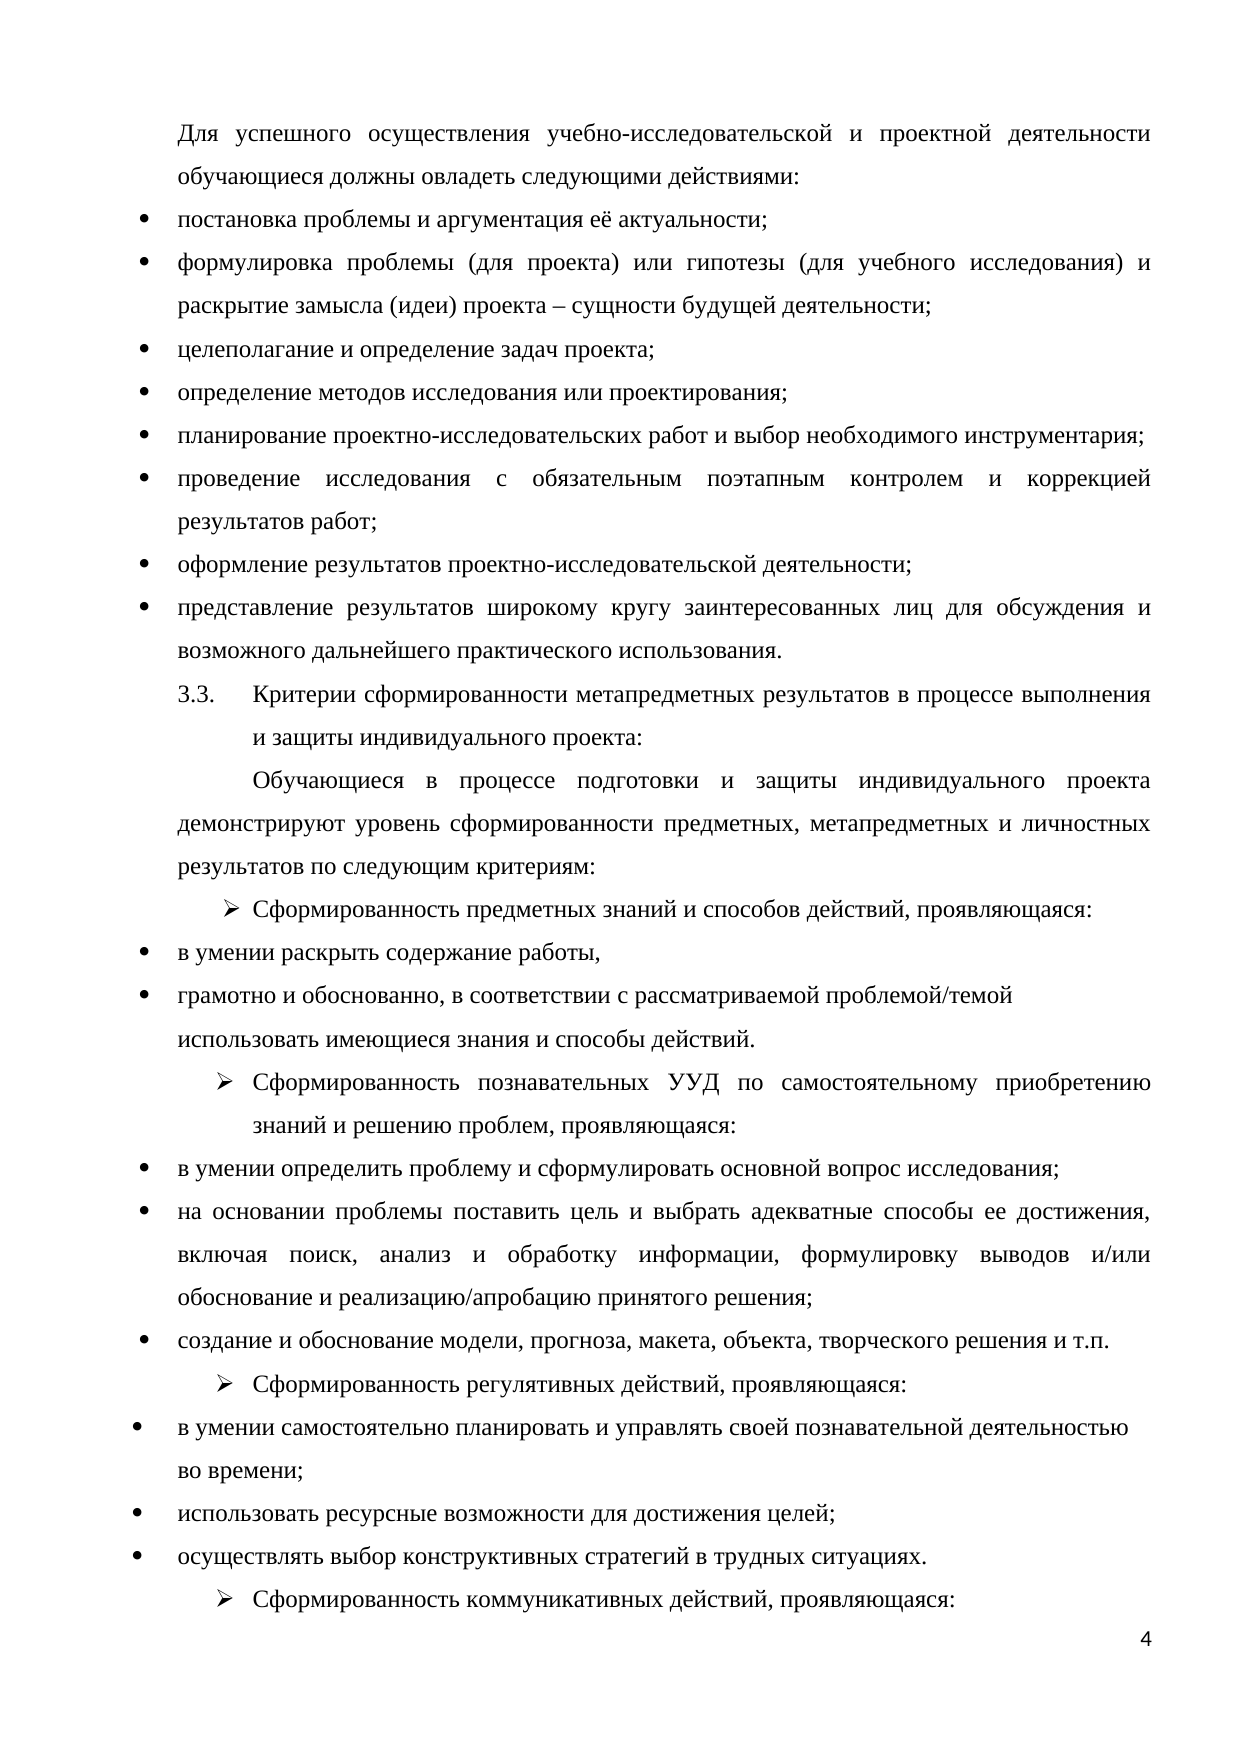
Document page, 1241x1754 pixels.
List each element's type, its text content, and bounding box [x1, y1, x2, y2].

list грамотно и обоснованно, в соответствии с рассматриваемой проблемой/темой использовать имеющиеся знания и способы действий. [140, 981, 1152, 1052]
list Сформированность познавательных УУД по самостоятельному приобретению знаний и решению проблем, проявляющаяся: [215, 1067, 1152, 1139]
list Сформированность коммуникативных действий, проявляющаяся: [215, 1584, 1152, 1613]
list определение методов исследования или проектирования; [140, 377, 1152, 406]
list осуществлять выбор конструктивных стратегий в трудных ситуациях. [133, 1541, 1152, 1570]
list целеполагание и определение задач проекта; [140, 334, 1152, 362]
list Сформированность регулятивных действий, проявляющаяся: [215, 1369, 1152, 1397]
list в умении определить проблему и сформулировать основной вопрос исследования; [140, 1153, 1152, 1182]
list планирование проектно-исследовательских работ и выбор необходимого инструментария; [140, 420, 1152, 449]
list на основании проблемы поставить цель и выбрать адекватные способы ее достижения, включая поиск, анализ и обработку информации, формулировку выводов и/или обоснование и реализацию/апробацию принятого решения; [140, 1196, 1152, 1311]
list постановка проблемы и аргументация её актуальности; [140, 204, 1152, 233]
list в умении раскрыть содержание работы, [140, 937, 1152, 966]
list проведение исследования с обязательным поэтапным контролем и коррекцией результатов работ; [140, 463, 1152, 535]
list Критерии сформированности метапредметных результатов в процессе выполнения и защиты индивидуального проекта: [177, 679, 1152, 751]
list использовать ресурсные возможности для достижения целей; [133, 1498, 1152, 1527]
text Для успешного осуществления учебно-исследовательской и проектной деятельности обучающиеся должны овладеть следующими действиями: [177, 118, 1152, 190]
text Обучающиеся в процессе подготовки и защиты индивидуального проекта демонстрируют уровень сформированности предметных, метапредметных и личностных результатов по следующим критериям: [177, 765, 1152, 880]
list представление результатов широкому кругу заинтересованных лиц для обсуждения и возможного дальнейшего практического использования. [140, 592, 1152, 664]
list оформление результатов проектно-исследовательской деятельности; [140, 549, 1152, 578]
list создание и обоснование модели, прогноза, макета, объекта, творческого решения и т.п. [140, 1326, 1152, 1354]
list формулировка проблемы (для проекта) или гипотезы (для учебного исследования) и раскрытие замысла (идеи) проекта – сущности будущей деятельности; [140, 247, 1152, 319]
list в умении самостоятельно планировать и управлять своей познавательной деятельностью во времени; [133, 1412, 1152, 1484]
list Сформированность предметных знаний и способов действий, проявляющаяся: [177, 894, 1152, 923]
